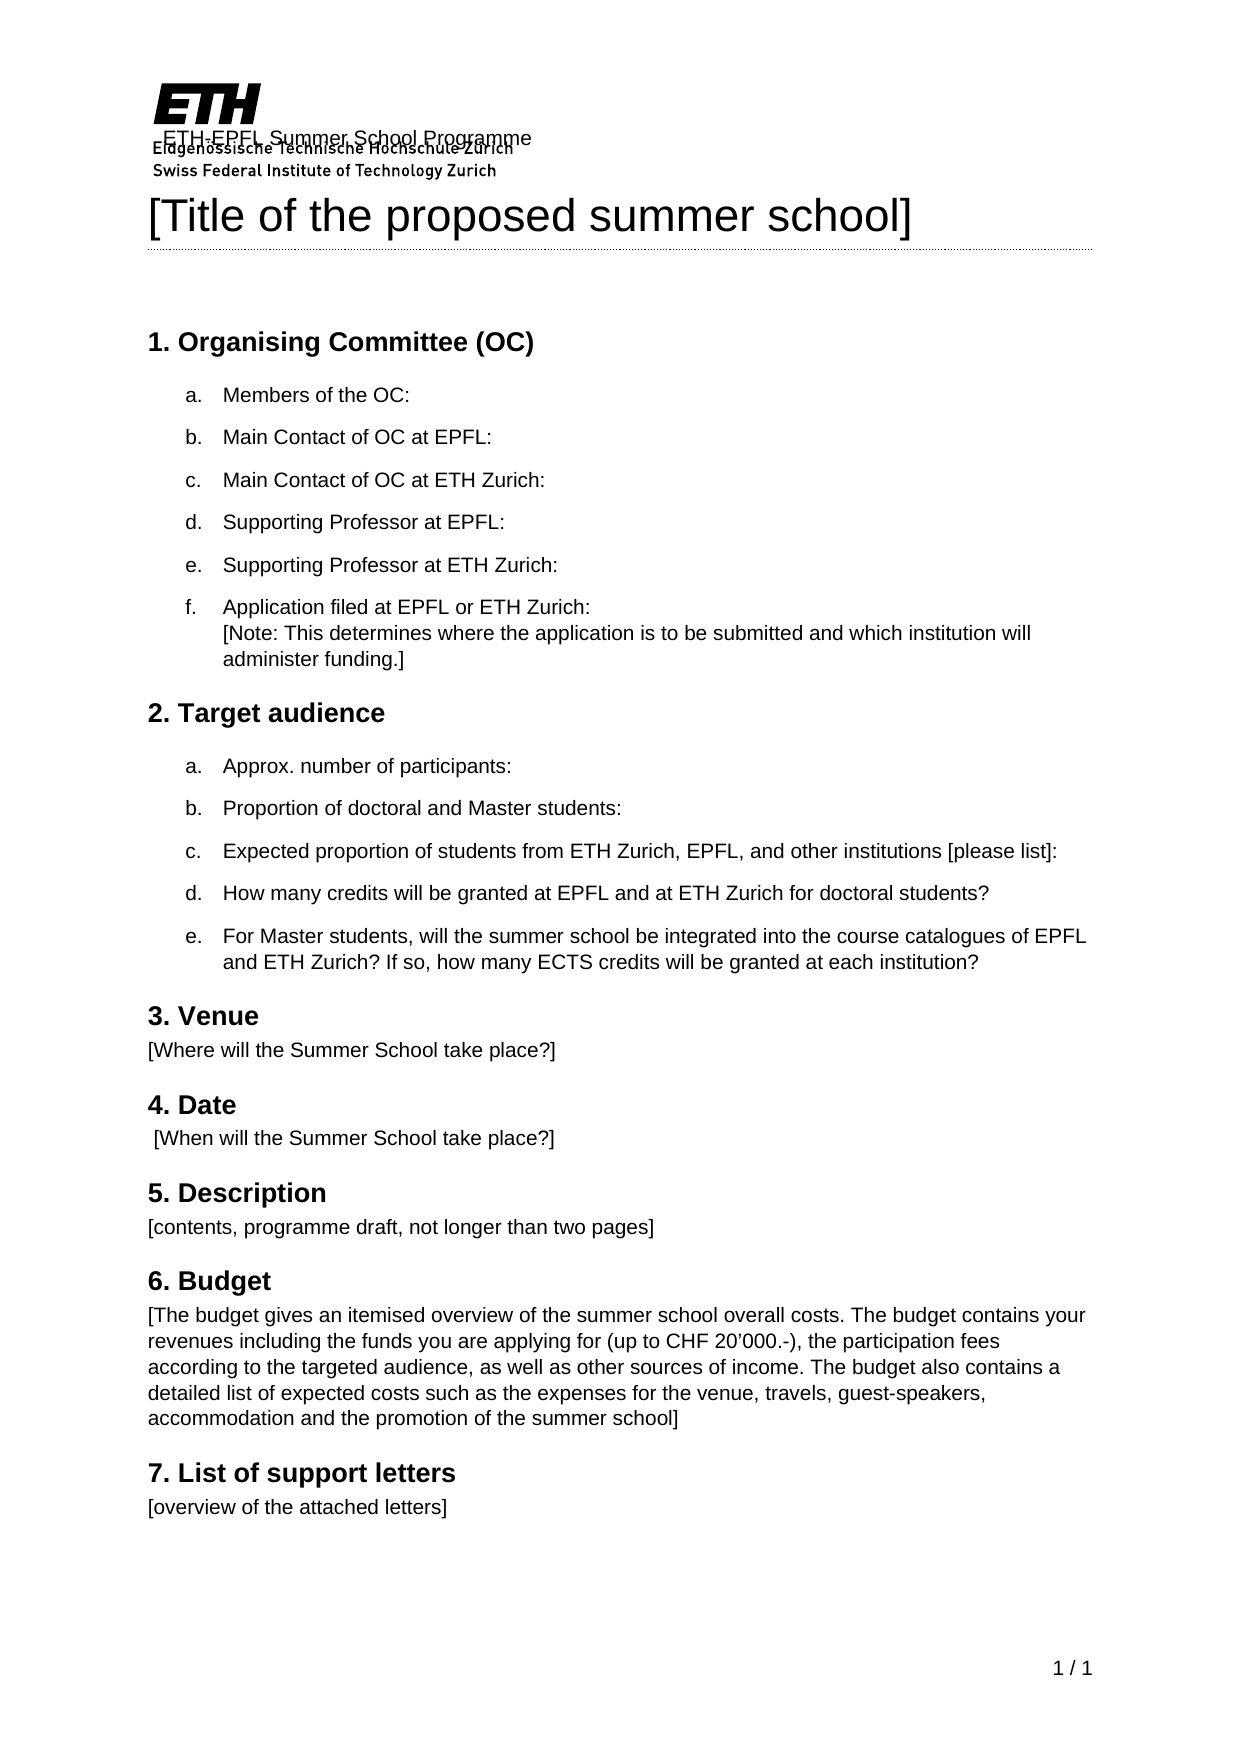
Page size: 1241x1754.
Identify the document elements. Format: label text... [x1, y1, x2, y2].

text 7. List of support letters [148, 1457, 1092, 1488]
text [When will the Summer School take place?] [148, 1126, 1092, 1150]
text 6. Budget [148, 1265, 1092, 1297]
text [The budget gives an itemised overview of the summer school overall costs. The budget contains your revenues including the funds you are applying for (up to CHF 20’000.-), the participation fees according to the targeted audience, as well as other sources of income. The budget also contains a detailed list of expected costs such as the expenses for the venue, travels, guest-speakers, accommodation and the promotion of the summer school] [148, 1303, 1092, 1430]
text 2. Target audience [148, 697, 1092, 729]
list How many credits will be granted at EPFL and at ETH Zurich for doctoral students? [185, 881, 1092, 905]
list For Master students, will the summer school be integrated into the course catalogues of EPFL and ETH Zurich? If so, how many ECTS credits will be granted at each institution? [185, 924, 1092, 973]
text [Where will the Summer School take place?] [148, 1038, 1092, 1062]
text 1. Organising Committee (OC) [148, 326, 1092, 357]
list Main Contact of OC at EPFL: [185, 425, 1092, 449]
list Expected proportion of students from ETH Zurich, EPFL, and other institutions [please list]: [185, 839, 1092, 863]
text 5. Description [148, 1177, 1092, 1208]
list Proportion of doctoral and Master students: [185, 796, 1092, 820]
text [contents, programme draft, not longer than two pages] [148, 1214, 1092, 1238]
list Main Contact of OC at ETH Zurich: [185, 467, 1092, 491]
list Application filed at EPFL or ETH Zurich: [Note: This determines where the application is to be submitted and which institution will administer funding.] [185, 595, 1092, 671]
text 4. Date [148, 1089, 1092, 1120]
subtitle [Title of the proposed summer school] [148, 188, 1092, 250]
list Approx. number of participants: [185, 754, 1092, 778]
text [overview of the attached letters] [148, 1494, 1092, 1518]
text 3. Venue [148, 1000, 1092, 1032]
list Supporting Professor at ETH Zurich: [185, 552, 1092, 576]
list Supporting Professor at EPFL: [185, 510, 1092, 534]
list Members of the OC: [185, 382, 1092, 406]
